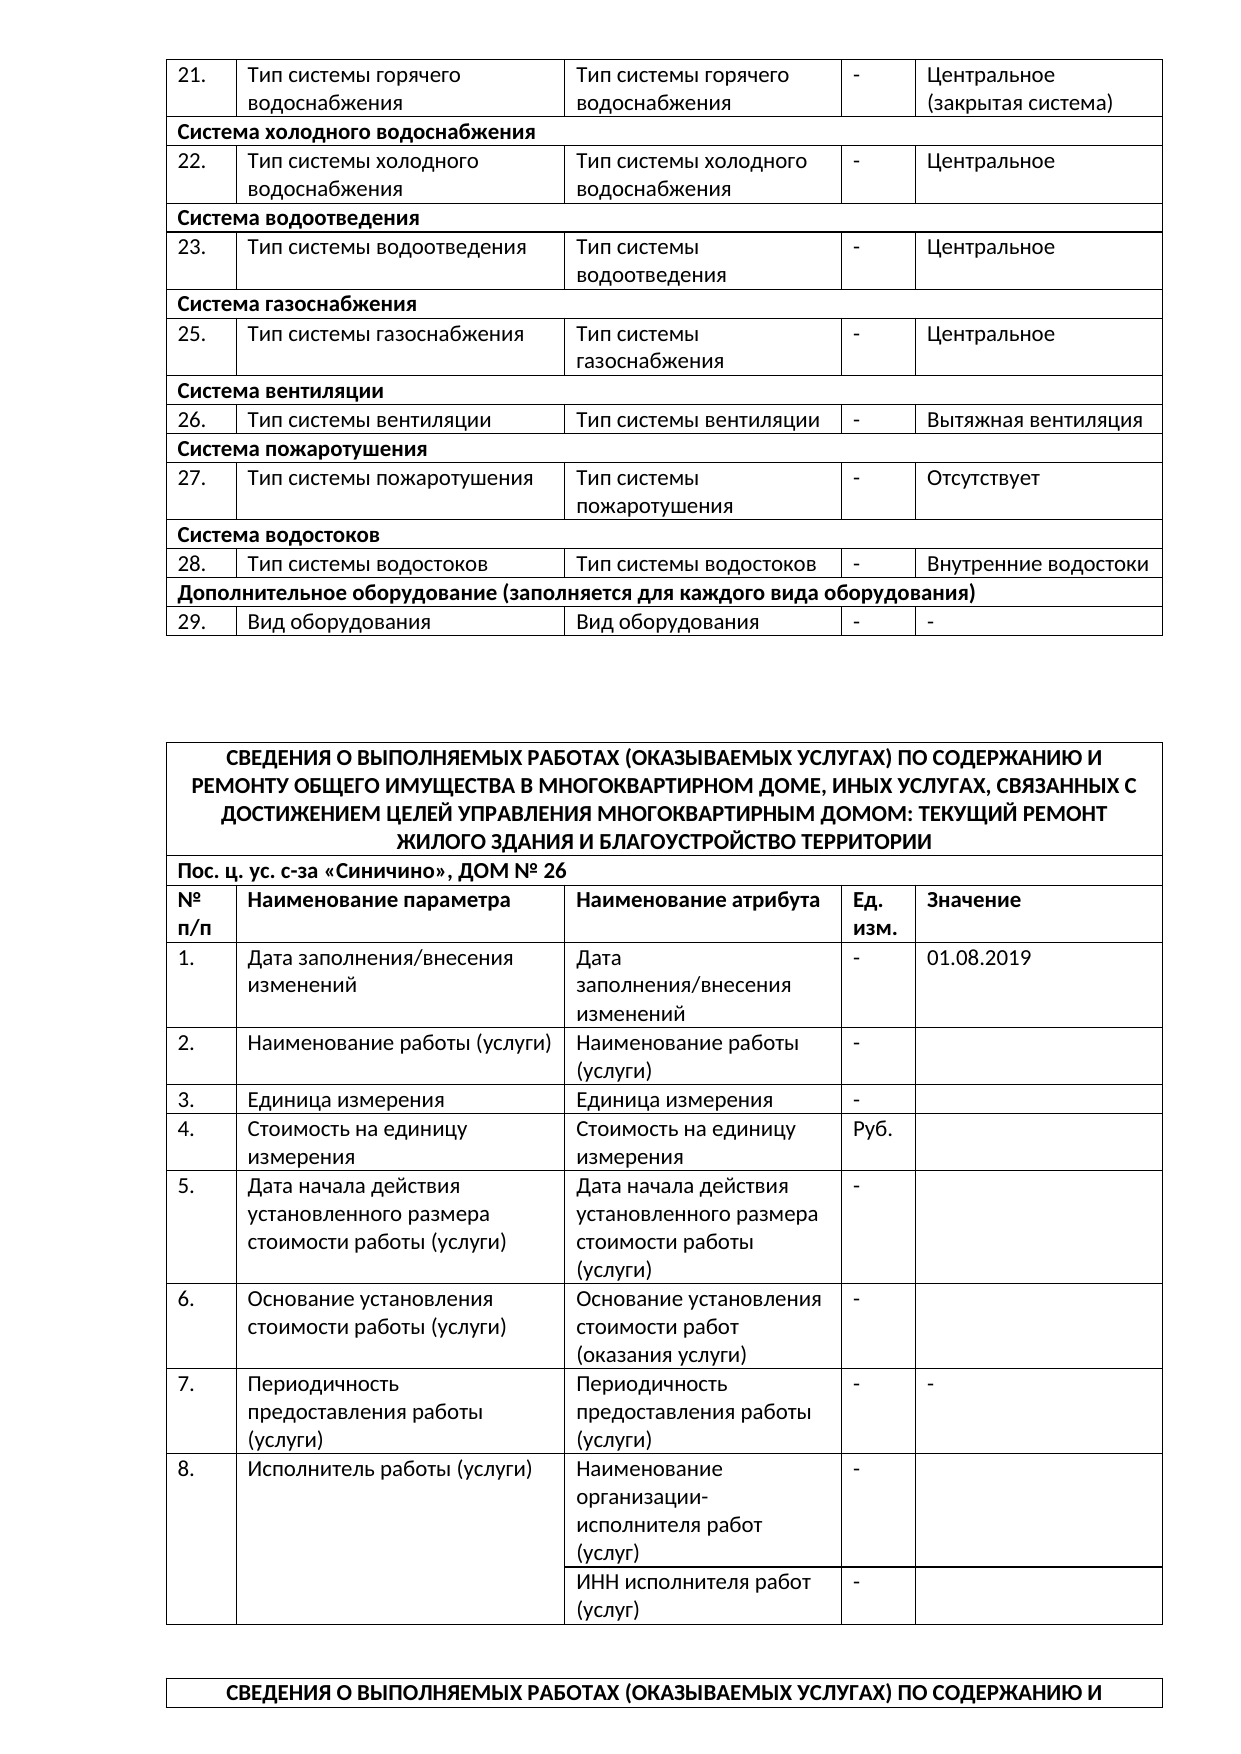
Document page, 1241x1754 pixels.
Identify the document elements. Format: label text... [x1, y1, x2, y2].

table_cell Система водостоков [167, 520, 1162, 548]
table_cell - [916, 1369, 1162, 1453]
table_cell 23. [167, 233, 236, 288]
table_cell - [842, 60, 915, 116]
table_cell 26. [167, 405, 236, 433]
table_cell Периодичность предоставления работы (услуги) [565, 1369, 841, 1453]
table_cell Тип системы холодного водоснабжения [565, 146, 841, 202]
table_cell Исполнитель работы (услуги) [237, 1454, 564, 1623]
table_cell [916, 1568, 1162, 1623]
table_cell Дата начала действия установленного размера стоимости работы (услуги) [237, 1171, 564, 1283]
table_cell - [842, 1568, 915, 1623]
table_cell Внутренние водостоки [916, 549, 1162, 577]
table_header СВЕДЕНИЯ О ВЫПОЛНЯЕМЫХ РАБОТАХ (ОКАЗЫВАЕМЫХ УСЛУГАХ) ПО СОДЕРЖАНИЮ И РЕМОНТУ ОБЩЕГО ИМУЩЕСТВА В МНОГОКВАРТИРНОМ ДОМЕ, ИНЫХ УСЛУГАХ, СВЯЗАННЫХ С ДОСТИЖЕНИЕМ ЦЕЛЕЙ УПРАВЛЕНИЯ МНОГОКВАРТИРНЫМ ДОМОМ: ТЕКУЩИЙ РЕМОНТ ЖИЛОГО ЗДАНИЯ И БЛАГОУСТРОЙСТВО ТЕРРИТОРИИ [167, 743, 1162, 855]
table_cell Значение [916, 886, 1162, 942]
table_cell - [842, 1369, 915, 1453]
table_cell Наименование работы (услуги) [565, 1028, 841, 1084]
table_cell 3. [167, 1085, 236, 1113]
table_cell Система водоотведения [167, 204, 1162, 231]
table_cell Наименование организации-исполнителя работ (услуг) [565, 1454, 841, 1566]
table_cell Вытяжная вентиляция [916, 405, 1162, 433]
table_cell - [842, 319, 915, 375]
table_cell - [842, 463, 915, 519]
table_cell Центральное [916, 146, 1162, 202]
table_cell № п/п [167, 886, 236, 942]
table_cell Стоимость на единицу измерения [237, 1114, 564, 1170]
table_cell Тип системы горячего водоснабжения [565, 60, 841, 116]
table_cell 22. [167, 146, 236, 202]
table_cell Тип системы вентиляции [565, 405, 841, 433]
table_cell 21. [167, 60, 236, 116]
table_cell 27. [167, 463, 236, 519]
table_cell Единица измерения [565, 1085, 841, 1113]
table_cell [916, 1085, 1162, 1113]
table_cell [916, 1171, 1162, 1283]
table_cell - [842, 1085, 915, 1113]
table_cell Вид оборудования [237, 607, 564, 635]
table_cell - [842, 549, 915, 577]
table_cell Тип системы водоотведения [237, 233, 564, 288]
table_cell Тип системы газоснабжения [237, 319, 564, 375]
table_cell 2. [167, 1028, 236, 1084]
table_cell - [842, 943, 915, 1027]
table_cell - [842, 1454, 915, 1566]
table_cell 1. [167, 943, 236, 1027]
table_cell 25. [167, 319, 236, 375]
table_cell Дата заполнения/внесения изменений [237, 943, 564, 1027]
table_cell Центральное (закрытая система) [916, 60, 1162, 116]
table_cell 8. [167, 1454, 236, 1623]
table_cell Тип системы газоснабжения [565, 319, 841, 375]
table_cell Тип системы водостоков [237, 549, 564, 577]
table_cell - [842, 607, 915, 635]
table_cell 29. [167, 607, 236, 635]
table_cell Центральное [916, 233, 1162, 288]
table_cell Тип системы вентиляции [237, 405, 564, 433]
table_cell [916, 1114, 1162, 1170]
table_cell Стоимость на единицу измерения [565, 1114, 841, 1170]
table_cell - [842, 1171, 915, 1283]
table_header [167, 1679, 1162, 1707]
table_cell 01.08.2019 [916, 943, 1162, 1027]
table_cell Система пожаротушения [167, 434, 1162, 462]
table_cell Система вентиляции [167, 376, 1162, 404]
table_cell Тип системы пожаротушения [565, 463, 841, 519]
table_cell - [842, 233, 915, 288]
table_cell Основание установления стоимости работы (услуги) [237, 1284, 564, 1368]
table_cell Наименование работы (услуги) [237, 1028, 564, 1084]
table_cell Дата начала действия установленного размера стоимости работы (услуги) [565, 1171, 841, 1283]
table_cell 7. [167, 1369, 236, 1453]
table_cell Тип системы холодного водоснабжения [237, 146, 564, 202]
table_cell Наименование параметра [237, 886, 564, 942]
table_cell Ед. изм. [842, 886, 915, 942]
table_cell Система холодного водоснабжения [167, 117, 1162, 145]
table_cell [916, 1284, 1162, 1368]
table_cell - [842, 1284, 915, 1368]
table_cell Дополнительное оборудование (заполняется для каждого вида оборудования) [167, 578, 1162, 606]
table_cell Тип системы горячего водоснабжения [237, 60, 564, 116]
table_cell Система газоснабжения [167, 290, 1162, 318]
table_cell Единица измерения [237, 1085, 564, 1113]
table_cell - [842, 1028, 915, 1084]
table_cell Центральное [916, 319, 1162, 375]
table_cell - [842, 405, 915, 433]
table_cell 6. [167, 1284, 236, 1368]
table_cell Тип системы пожаротушения [237, 463, 564, 519]
table_cell Тип системы водостоков [565, 549, 841, 577]
table_cell [916, 1454, 1162, 1566]
table_cell Пос. ц. ус. с-за «Синичино», ДОМ № 26 [167, 856, 1162, 884]
table_cell Дата заполнения/внесения изменений [565, 943, 841, 1027]
table_cell 5. [167, 1171, 236, 1283]
table_cell 4. [167, 1114, 236, 1170]
table_cell ИНН исполнителя работ (услуг) [565, 1568, 841, 1623]
table_cell 28. [167, 549, 236, 577]
table_cell [916, 1028, 1162, 1084]
table_cell Основание установления стоимости работ (оказания услуги) [565, 1284, 841, 1368]
table_cell - [916, 607, 1162, 635]
table_cell Отсутствует [916, 463, 1162, 519]
table_cell Периодичность предоставления работы (услуги) [237, 1369, 564, 1453]
table_cell Руб. [842, 1114, 915, 1170]
table_cell Тип системы водоотведения [565, 233, 841, 288]
table_cell Вид оборудования [565, 607, 841, 635]
table_cell Наименование атрибута [565, 886, 841, 942]
table_cell - [842, 146, 915, 202]
